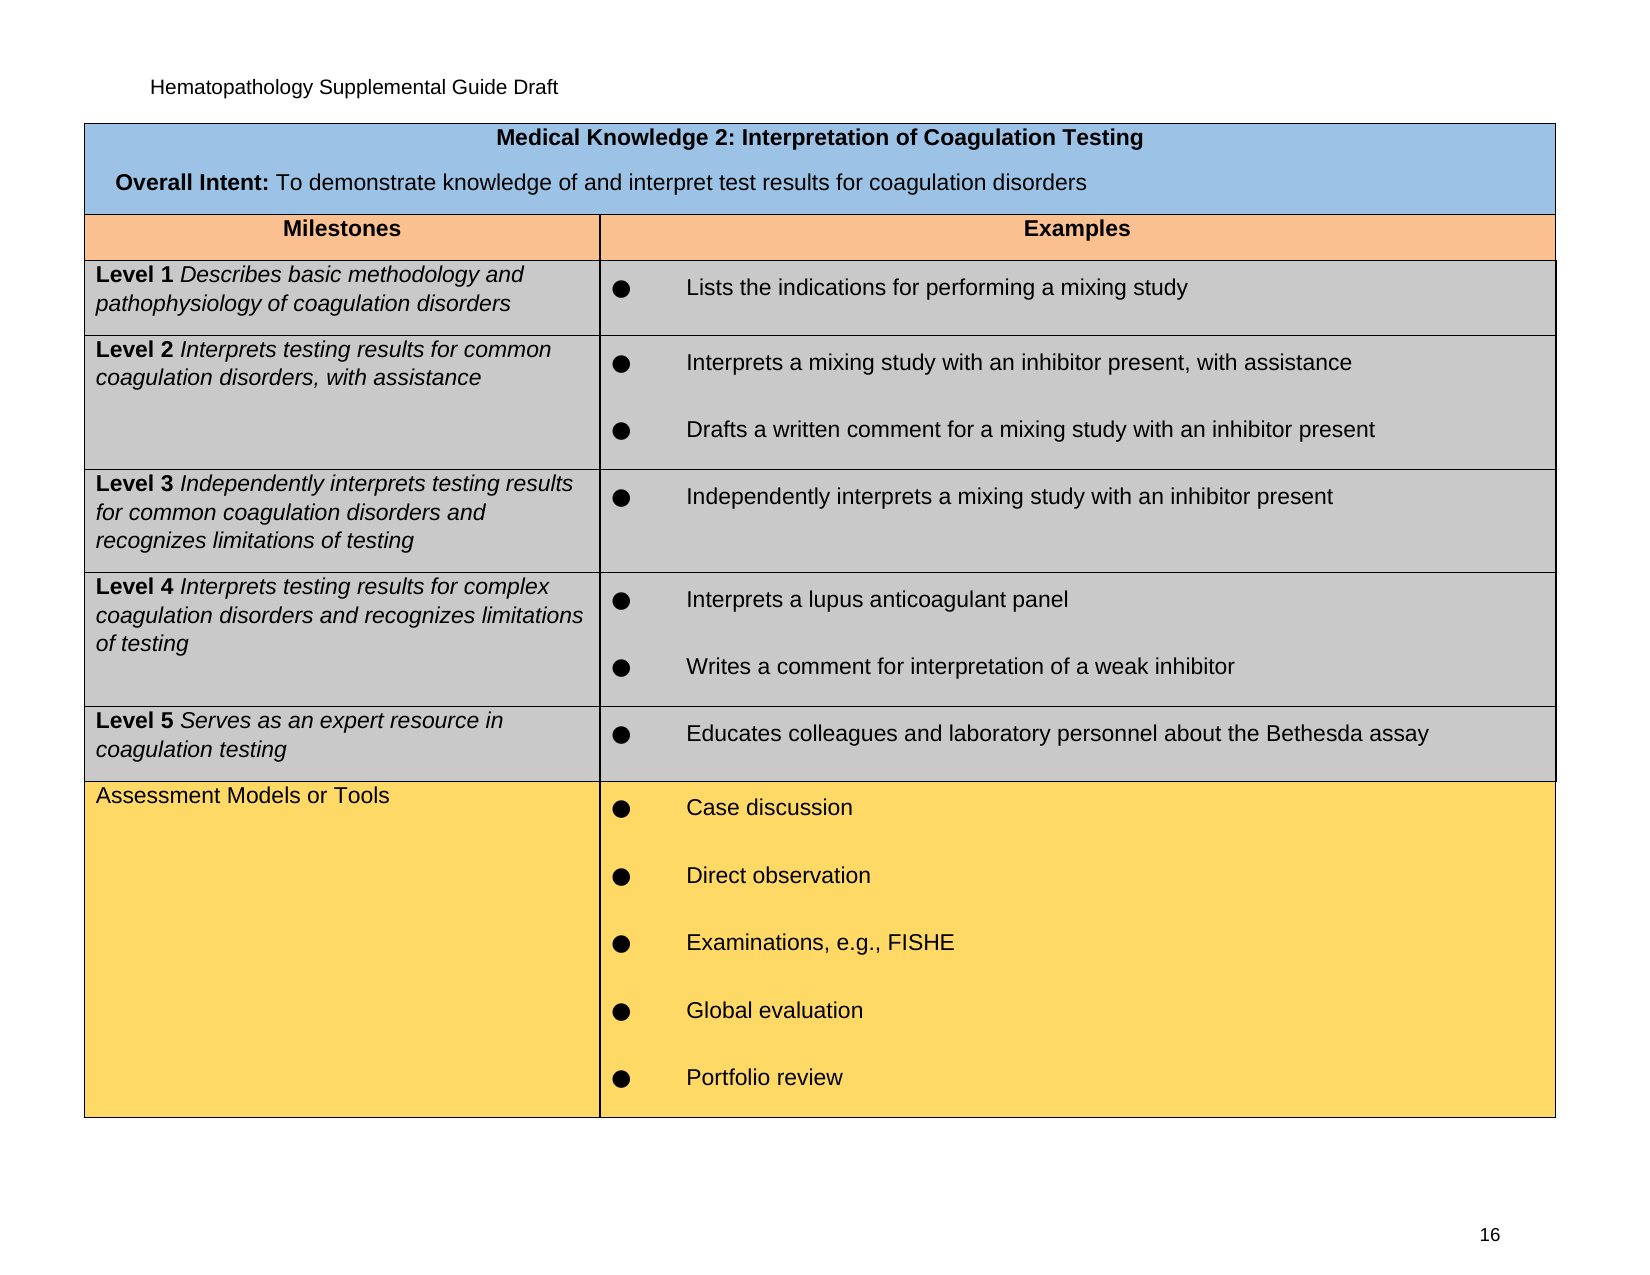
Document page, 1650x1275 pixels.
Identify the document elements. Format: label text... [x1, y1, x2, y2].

table_cell Case discussion Direct observation Examinations, e.g., FISHE Global evaluation Portfolio review [601, 782, 1555, 1117]
table_cell Interprets a mixing study with an inhibitor present, with assistance Drafts a written comment for a mixing study with an inhibitor present [601, 336, 1555, 469]
table_cell Examples [601, 215, 1555, 260]
table_cell Educates colleagues and laboratory personnel about the Bethesda assay [601, 707, 1555, 781]
table_cell Interprets a lupus anticoagulant panel Writes a comment for interpretation of a weak inhibitor [601, 573, 1555, 706]
table_cell Milestones [85, 215, 599, 260]
table_cell Level 5 Serves as an expert resource in coagulation testing [85, 707, 599, 781]
table_cell Level 2 Interprets testing results for common coagulation disorders, with assistance [85, 336, 599, 469]
table_cell Level 4 Interprets testing results for complex coagulation disorders and recognizes limitations of testing [85, 573, 599, 706]
table_cell Independently interprets a mixing study with an inhibitor present [601, 470, 1555, 572]
table_header Medical Knowledge 2: Interpretation of Coagulation Testing Overall Intent: To demonstrate knowledge of and interpret test results for coagulation disorders [85, 124, 1555, 214]
table_cell Level 3 Independently interprets testing results for common coagulation disorders and recognizes limitations of testing [85, 470, 599, 572]
table_cell Level 1 Describes basic methodology and pathophysiology of coagulation disorders [85, 261, 599, 335]
table_cell Assessment Models or Tools [85, 782, 599, 1117]
table_cell Lists the indications for performing a mixing study [601, 261, 1555, 335]
